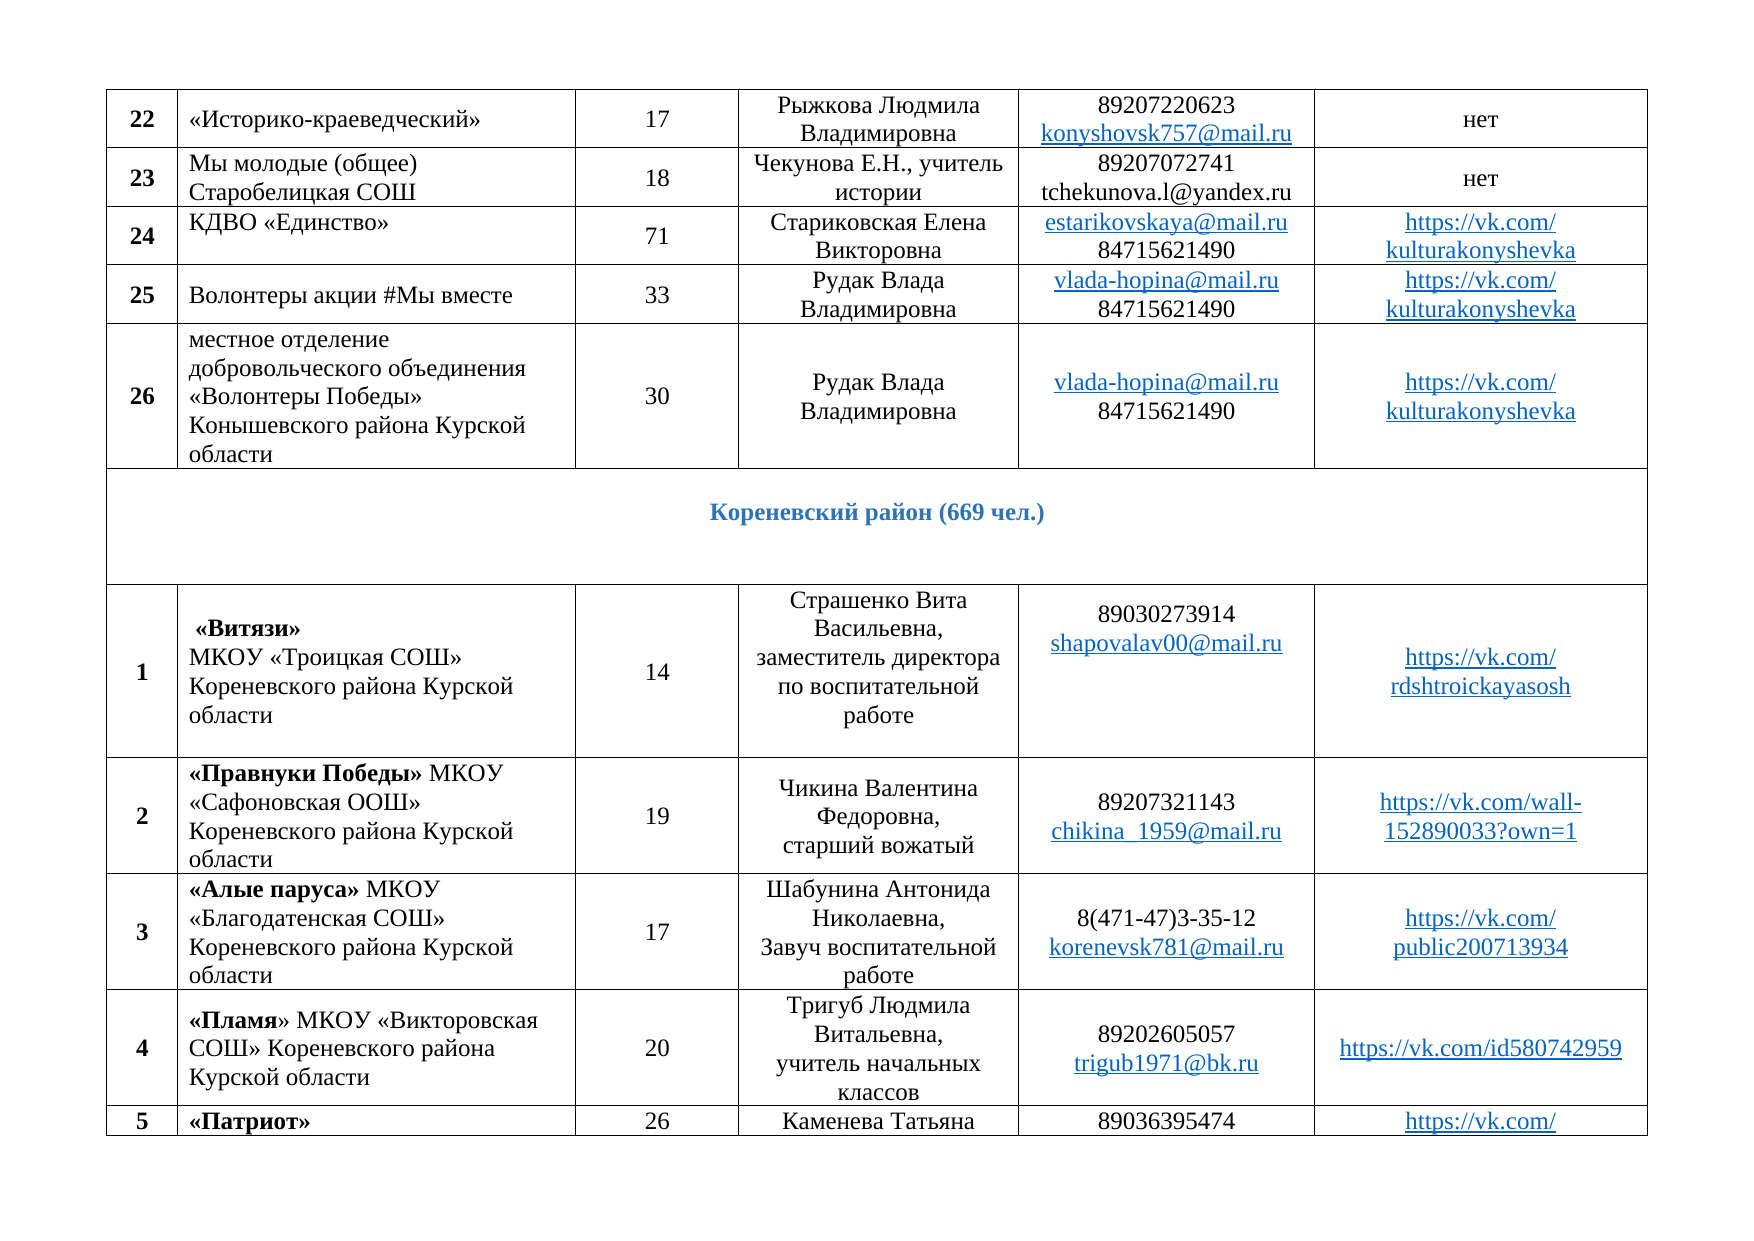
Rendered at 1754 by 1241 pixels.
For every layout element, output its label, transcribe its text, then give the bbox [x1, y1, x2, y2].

table_cell Рудак Влада Владимировна [739, 265, 1018, 323]
table_cell 89207321143 chikina_1959@mail.ru [1019, 758, 1314, 873]
table_cell Чекунова Е.Н., учитель истории [739, 148, 1018, 206]
table_cell Мы молодые (общее) Старобелицкая СОШ [178, 148, 575, 206]
table_cell Тригуб Людмила Витальевна, учитель начальных классов [739, 990, 1018, 1105]
table_cell 26 [107, 324, 177, 468]
table_cell 89207220623 konyshovsk757@mail.ru [1019, 90, 1314, 147]
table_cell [1315, 1106, 1647, 1135]
table_cell 17 [576, 874, 738, 989]
table_cell 22 [107, 90, 177, 147]
table_cell https://vk.com/kulturakonyshevka [1556, 265, 1647, 323]
table_cell Стариковская Елена Викторовна [739, 207, 1018, 264]
table_cell 18 [576, 148, 738, 206]
table_cell 30 [576, 324, 738, 468]
table_cell Волонтеры акции #Мы вместе [178, 265, 575, 323]
table_cell 89202605057 trigub1971@bk.ru [1019, 990, 1314, 1105]
table_cell https://vk.com/public200713934 [1315, 874, 1647, 989]
table_cell https://vk.com/id580742959 [1315, 990, 1647, 1105]
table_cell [1019, 1106, 1314, 1135]
table_cell https://vk.com/kulturakonyshevka [1556, 207, 1647, 264]
table_cell 5 [107, 1106, 177, 1135]
table_cell 14 [576, 585, 738, 757]
table_cell «Алые паруса» МКОУ «Благодатенская СОШ» Кореневского района Курской области [178, 874, 575, 989]
table_cell vlada-hopina@mail.ru 84715621490 [1019, 265, 1314, 323]
table_cell Рыжкова Людмила Владимировна [739, 90, 1018, 147]
table_cell 26 [576, 1106, 738, 1135]
table_cell «Витязи» МКОУ «Троицкая СОШ» Кореневского района Курской области [178, 585, 575, 757]
table_cell Шабунина Антонида Николаевна, Завуч воспитательной работе [739, 874, 1018, 989]
table_cell «Историко-краеведческий» [178, 90, 575, 147]
table_cell 33 [576, 265, 738, 323]
table_cell Кореневский район (669 чел.) [107, 469, 1647, 584]
table_cell КДВО «Единство» [178, 207, 575, 264]
table_cell 89207072741 tchekunova.l@yandex.ru [1019, 148, 1314, 206]
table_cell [739, 1106, 1018, 1135]
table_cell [178, 1106, 575, 1135]
table_cell https://vk.com/kulturakonyshevka [1315, 265, 1405, 323]
table_cell 24 [107, 207, 177, 264]
table_cell 71 [576, 207, 738, 264]
table_cell «Пламя» МКОУ «Викторовская СОШ» Кореневского района Курской области [178, 990, 575, 1105]
table_cell нет [1315, 90, 1647, 147]
table_cell «Правнуки Победы» МКОУ «Сафоновская ООШ» Кореневского района Курской области [178, 758, 575, 873]
table_cell vlada-hopina@mail.ru 84715621490 [1019, 324, 1314, 468]
table_cell https://vk.com/wall-152890033?own=1 [1315, 758, 1647, 873]
table_cell 1 [107, 585, 177, 757]
table_cell Рудак Влада Владимировна [739, 324, 1018, 468]
table_cell 19 [576, 758, 738, 873]
table_cell местное отделение добровольческого объединения «Волонтеры Победы» Конышевского района Курской области [178, 324, 575, 468]
table_cell 25 [107, 265, 177, 323]
table_cell https://vk.com/rdshtroickayasosh [1315, 585, 1647, 757]
table_cell estarikovskaya@mail.ru 84715621490 [1019, 207, 1314, 264]
table_cell 23 [107, 148, 177, 206]
table_cell Чикина Валентина Федоровна, старший вожатый [739, 758, 1018, 873]
table_cell https://vk.com/kulturakonyshevka [1315, 324, 1647, 468]
table_cell 3 [107, 874, 177, 989]
table_cell 89030273914 shapovalav00@mail.ru [1019, 585, 1314, 757]
table_cell https://vk.com/kulturakonyshevka [1315, 207, 1405, 264]
table_cell 20 [576, 990, 738, 1105]
table_cell 4 [107, 990, 177, 1105]
table_cell 17 [576, 90, 738, 147]
table_cell 8(471-47)3-35-12 korenevsk781@mail.ru [1019, 874, 1314, 989]
table_cell Страшенко Вита Васильевна, заместитель директора по воспитательной работе [739, 585, 1018, 757]
table_cell 2 [107, 758, 177, 873]
table_cell нет [1315, 148, 1647, 206]
